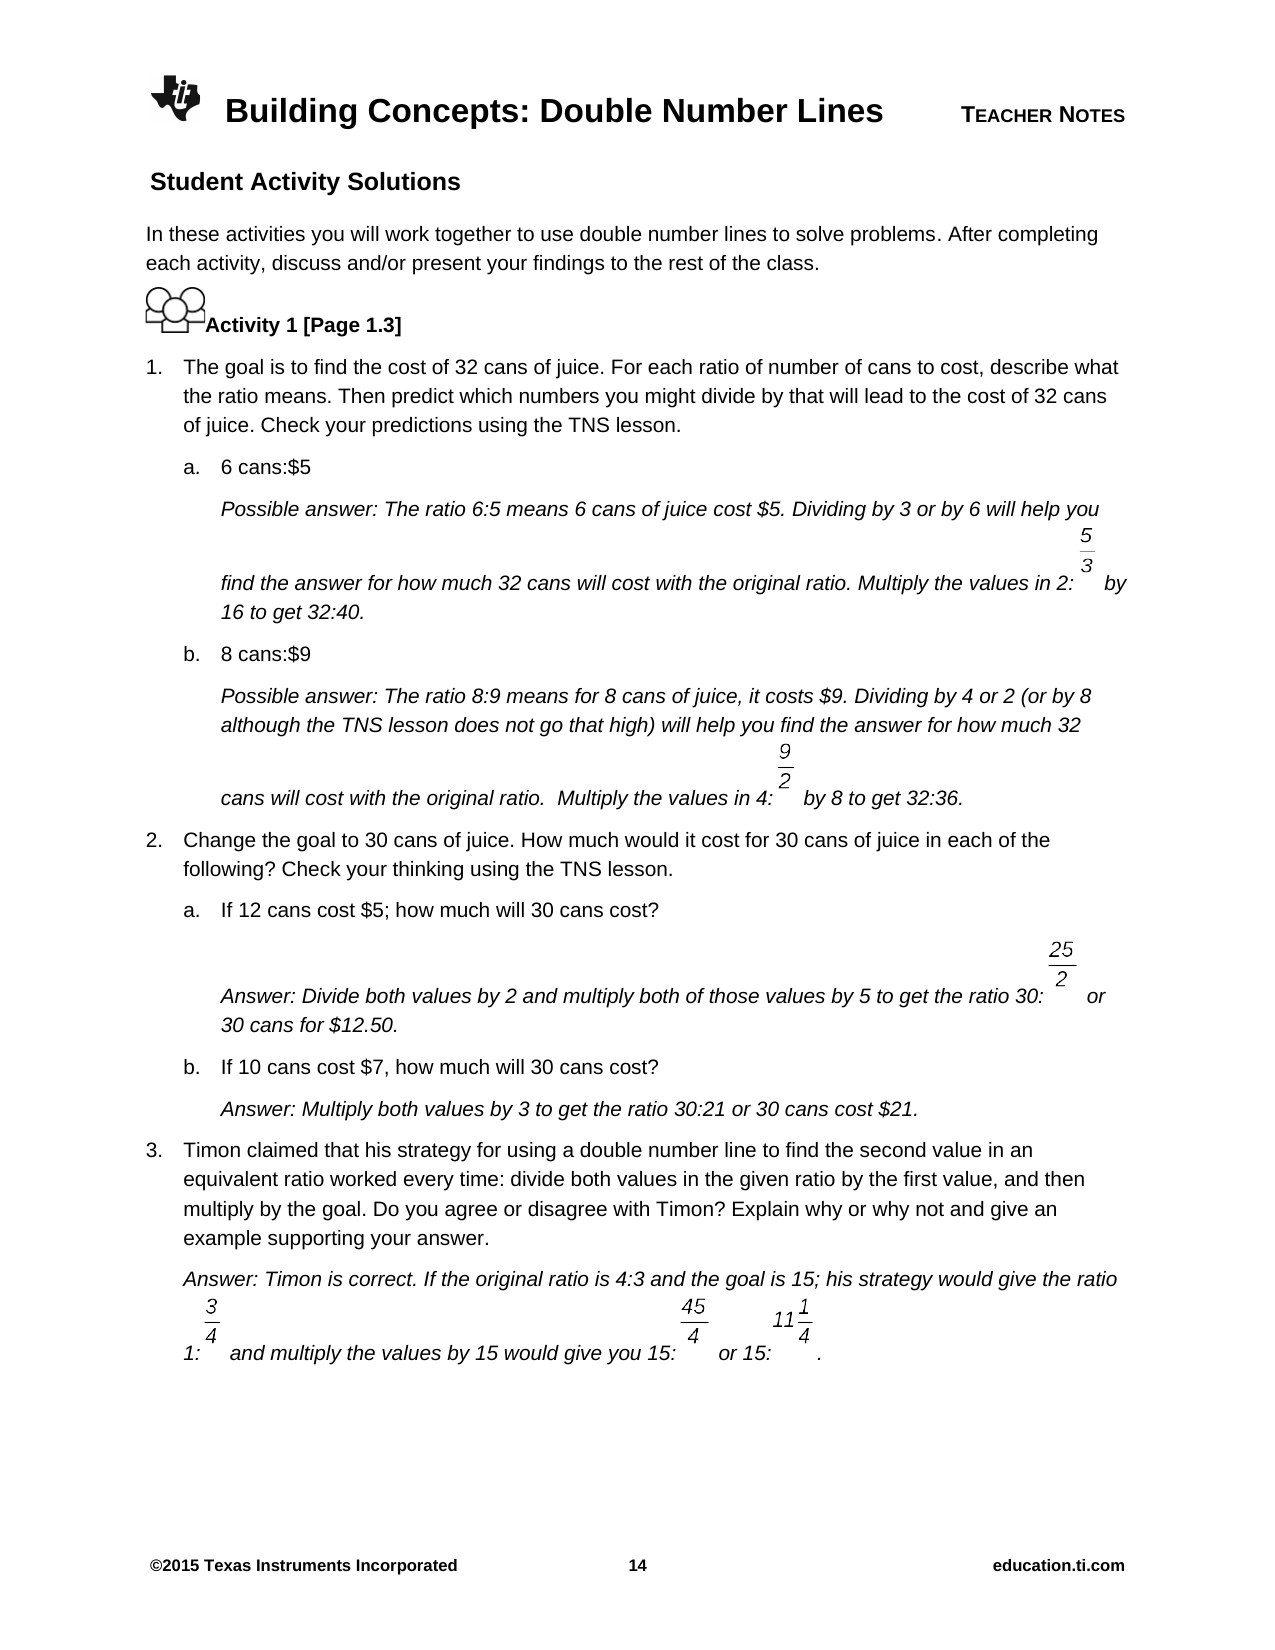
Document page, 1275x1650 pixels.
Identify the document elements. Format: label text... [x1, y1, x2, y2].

table_cell 3. Timon claimed that his strategy for using a double number line to find the second value in an equivalent ratio worked every time: divide both values in the given ratio by the first value, and then multiply by the goal. Do you agree or disagree with Timon? Explain why or why not and give an example supporting your answer. Answer: Timon is correct. If the original ratio is 4:3 and the goal is 15; his strategy would give the ratio 1: and multiply the values by 15 would give you 15: or 15:. [134, 1133, 1141, 1377]
picture [145, 287, 206, 333]
table_cell 1. The goal is to find the cost of 32 cans of juice. For each ratio of number of cans to cost, describe what the ratio means. Then predict which numbers you might divide by that will lead to the cost of 32 cans of juice. Check your predictions using the TNS lesson. a. 6 cans:$5 Possible answer: The ratio 6:5 means 6 cans of juice cost $5. Dividing by 3 or by 6 will help you find the answer for how much 32 cans will cost with the original ratio. Multiply the values in 2: by 16 to get 32:40. b. 8 cans:$9 Possible answer: The ratio 8:9 means for 8 cans of juice, it costs $9. Dividing by 4 or 2 (or by 8 although the TNS lesson does not go that high) will help you find the answer for how much 32 cans will cost with the original ratio. Multiply the values in 4: by 8 to get 32:36. [134, 350, 1141, 822]
text Student Activity Solutions [150, 162, 1125, 196]
table_cell 2. Change the goal to 30 cans of juice. How much would it cost for 30 cans of juice in each of the following? Check your thinking using the TNS lesson. a. If 12 cans cost $5; how much will 30 cans cost? Answer: Divide both values by 2 and multiply both of those values by 5 to get the ratio 30: or 30 cans for $12.50. b. If 10 cans cost $7, how much will 30 cans cost? Answer: Multiply both values by 3 to get the ratio 30:21 or 30 cans cost $21. [134, 822, 1141, 1133]
table_header In these activities you will work together to use double number lines to solve problems. After completing each activity, discuss and/or present your findings to the rest of the class. [134, 216, 1141, 287]
picture [150, 75, 201, 122]
table_cell Activity 1 [Page 1.3] [134, 287, 1141, 349]
